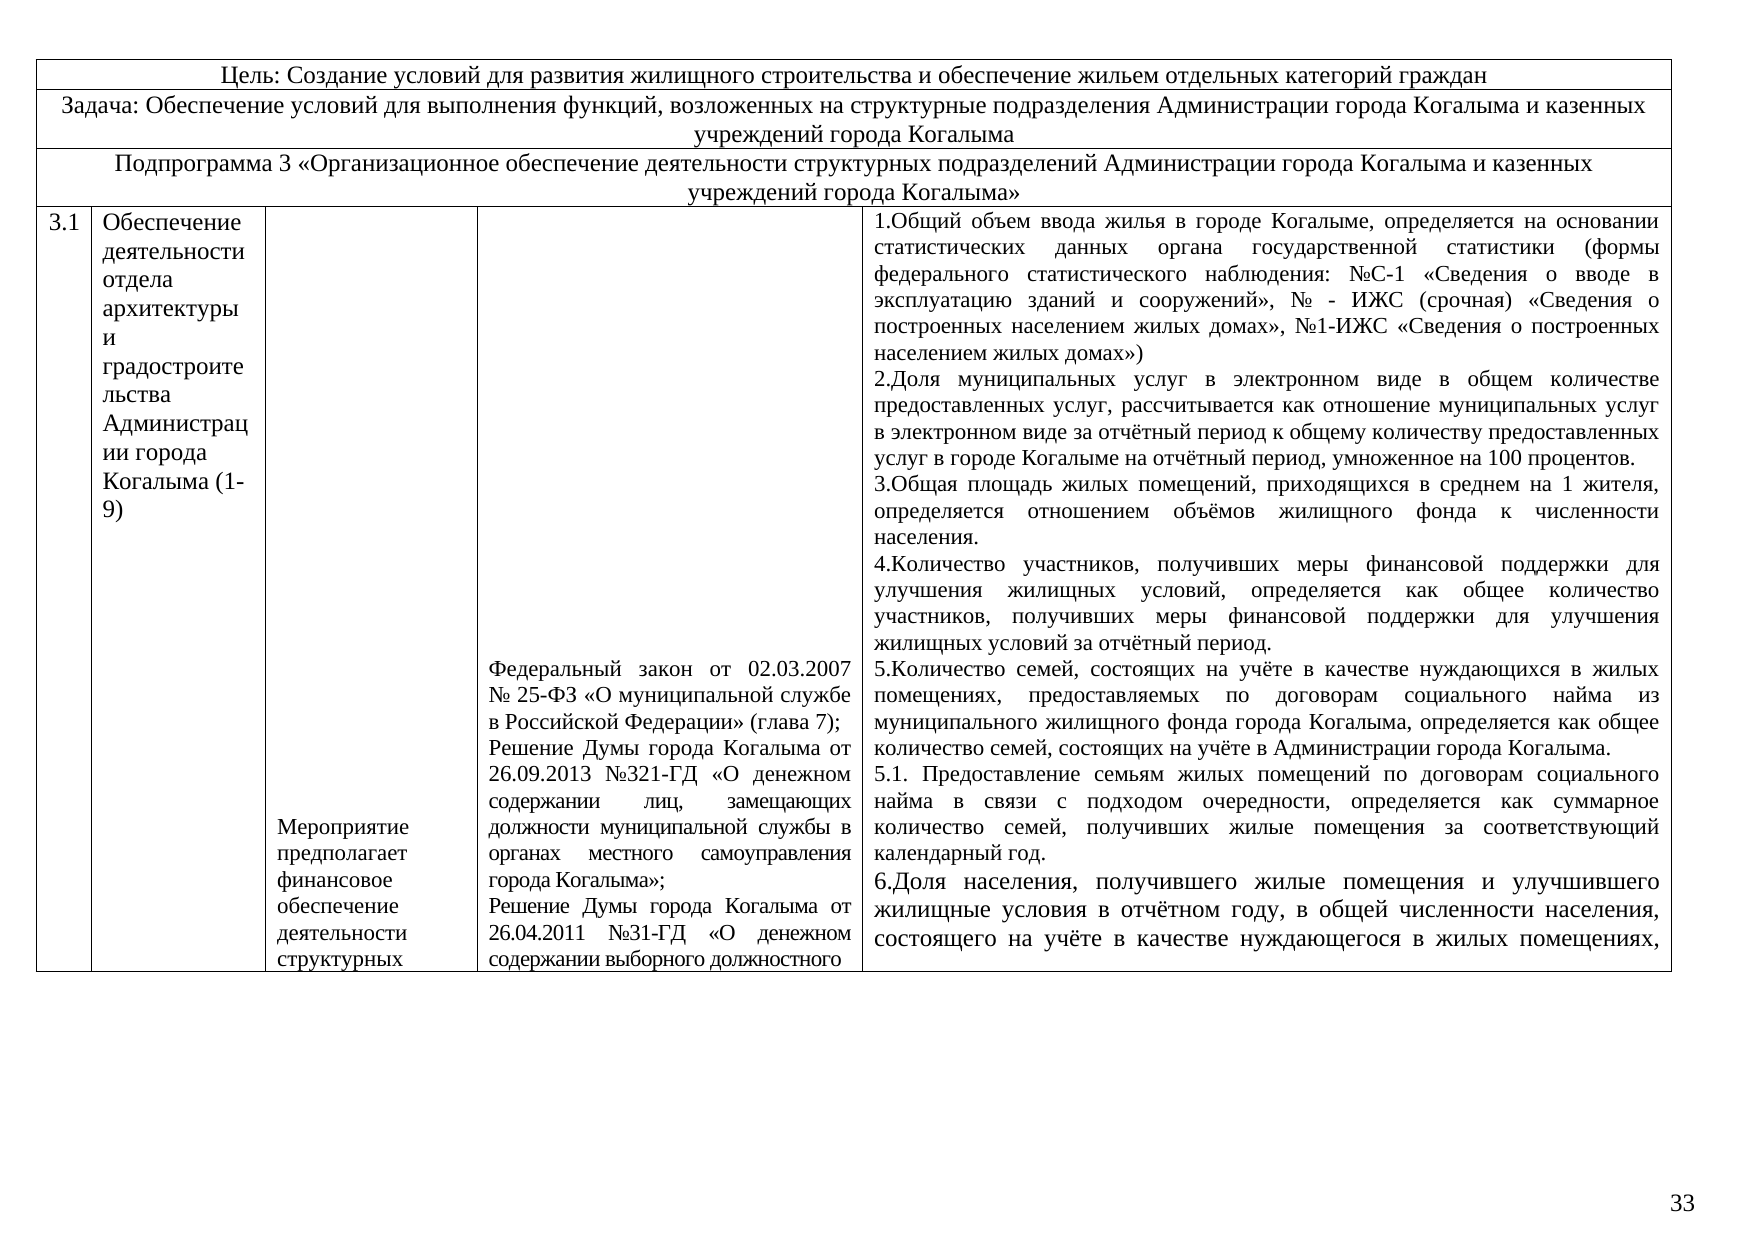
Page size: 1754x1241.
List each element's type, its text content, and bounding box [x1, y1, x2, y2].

table_cell Задача: Обеспечение условий для выполнения функций, возложенных на структурные подразделения Администрации города Когалыма и казенных учреждений города Когалыма [37, 90, 1671, 147]
table_header Цель: Создание условий для развития жилищного строительства и обеспечение жильем отдельных категорий граждан [37, 60, 1671, 89]
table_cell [478, 207, 862, 971]
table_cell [92, 207, 265, 971]
table_cell Подпрограмма 3 «Организационное обеспечение деятельности структурных подразделений Администрации города Когалыма и казенных учреждений города Когалыма» [37, 149, 1671, 206]
table_cell 3.1 [37, 207, 91, 971]
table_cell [266, 207, 477, 971]
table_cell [863, 207, 1671, 971]
